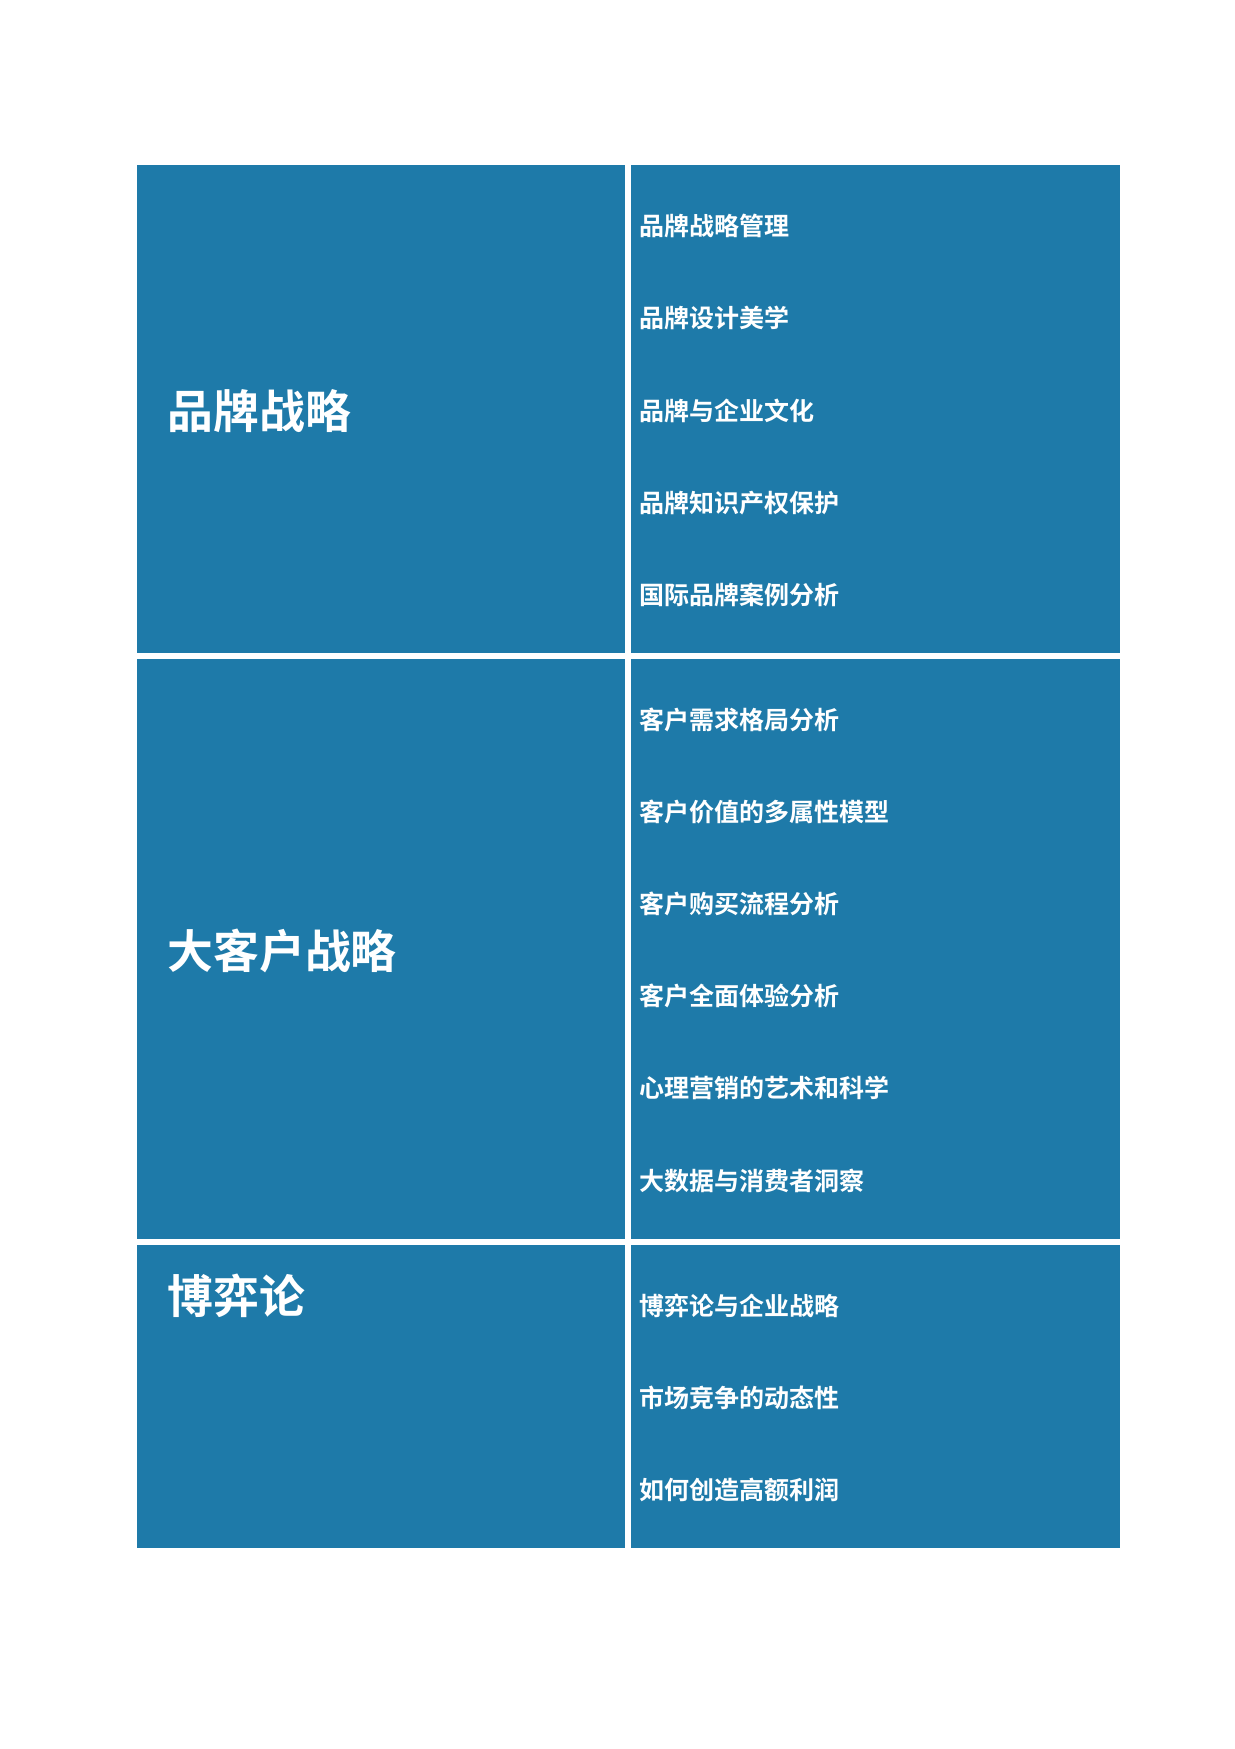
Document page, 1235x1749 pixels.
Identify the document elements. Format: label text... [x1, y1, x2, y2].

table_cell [631, 1245, 1120, 1548]
table_cell 客户需求格局分析 客户价值的多属性模型 客户购买流程分析 客户全面体验分析 心理营销的艺术和科学 大数据与消费者洞察 [631, 659, 1120, 1239]
table_cell 大客户战略 [137, 659, 625, 1239]
table_header 品牌战略 [137, 165, 625, 653]
table_header 品牌战略管理 品牌设计美学 品牌与企业文化 品牌知识产权保护 国际品牌案例分析 [631, 165, 1120, 653]
table_cell 博弈论 [137, 1245, 625, 1548]
